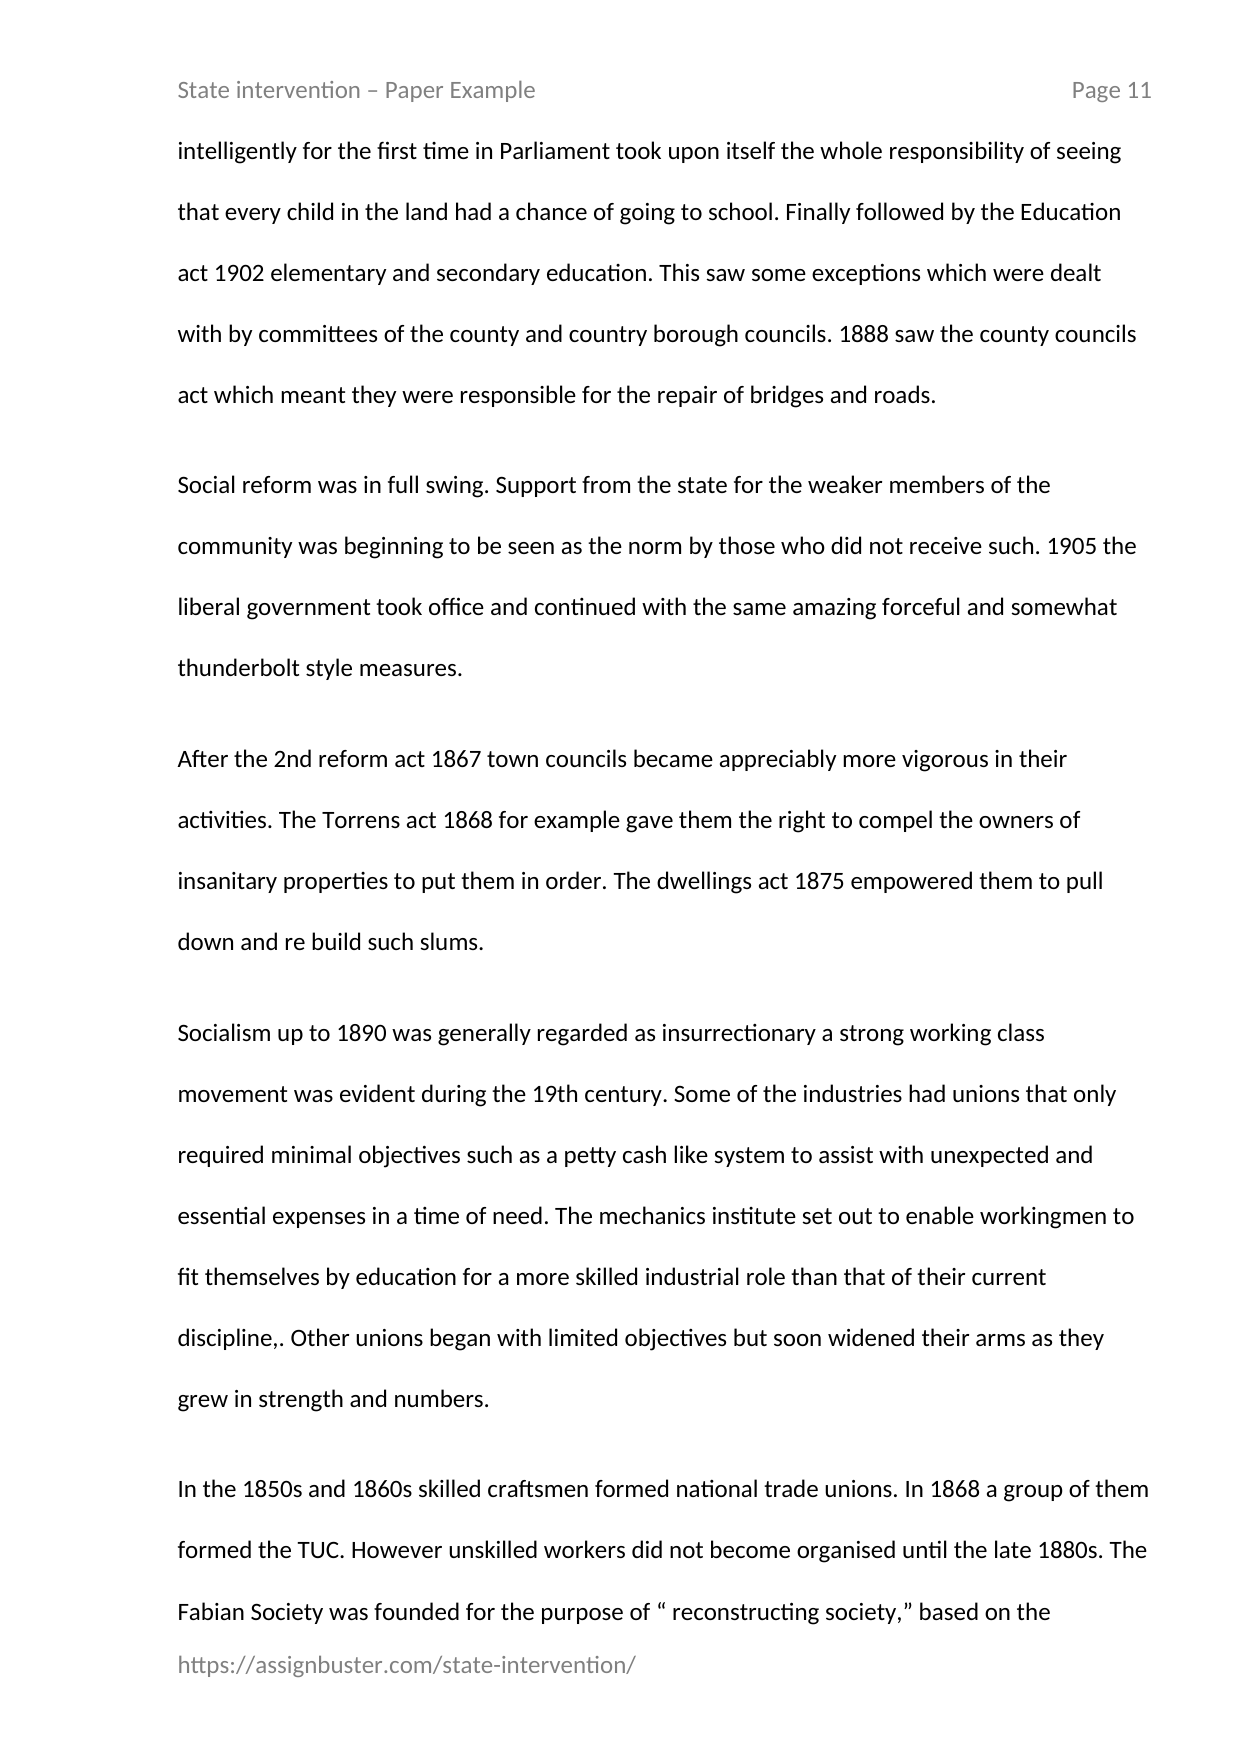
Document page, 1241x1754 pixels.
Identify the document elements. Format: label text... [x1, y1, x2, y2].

text Social reform was in full swing. Support from the state for the weaker members of the community was beginning to be seen as the norm by those who did not receive such. 1905 the liberal government took office and continued with the same amazing forceful and somewhat thunderbolt style measures. [177, 469, 1152, 683]
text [177, 1473, 1152, 1626]
text After the 2nd reform act 1867 town councils became appreciably more vigorous in their activities. The Torrens act 1868 for example gave them the right to compel the owners of insanitary properties to put them in order. The dwellings act 1875 empowered them to pull down and re build such slums. [177, 743, 1152, 957]
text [177, 135, 1152, 409]
text Socialism up to 1890 was generally regarded as insurrectionary a strong working class movement was evident during the 19th century. Some of the industries had unions that only required minimal objectives such as a petty cash like system to assist with unexpected and essential expenses in a time of need. The mechanics institute set out to enable workingmen to fit themselves by education for a more skilled industrial role than that of their current discipline,. Other unions began with limited objectives but soon widened their arms as they grew in strength and numbers. [177, 1017, 1152, 1413]
